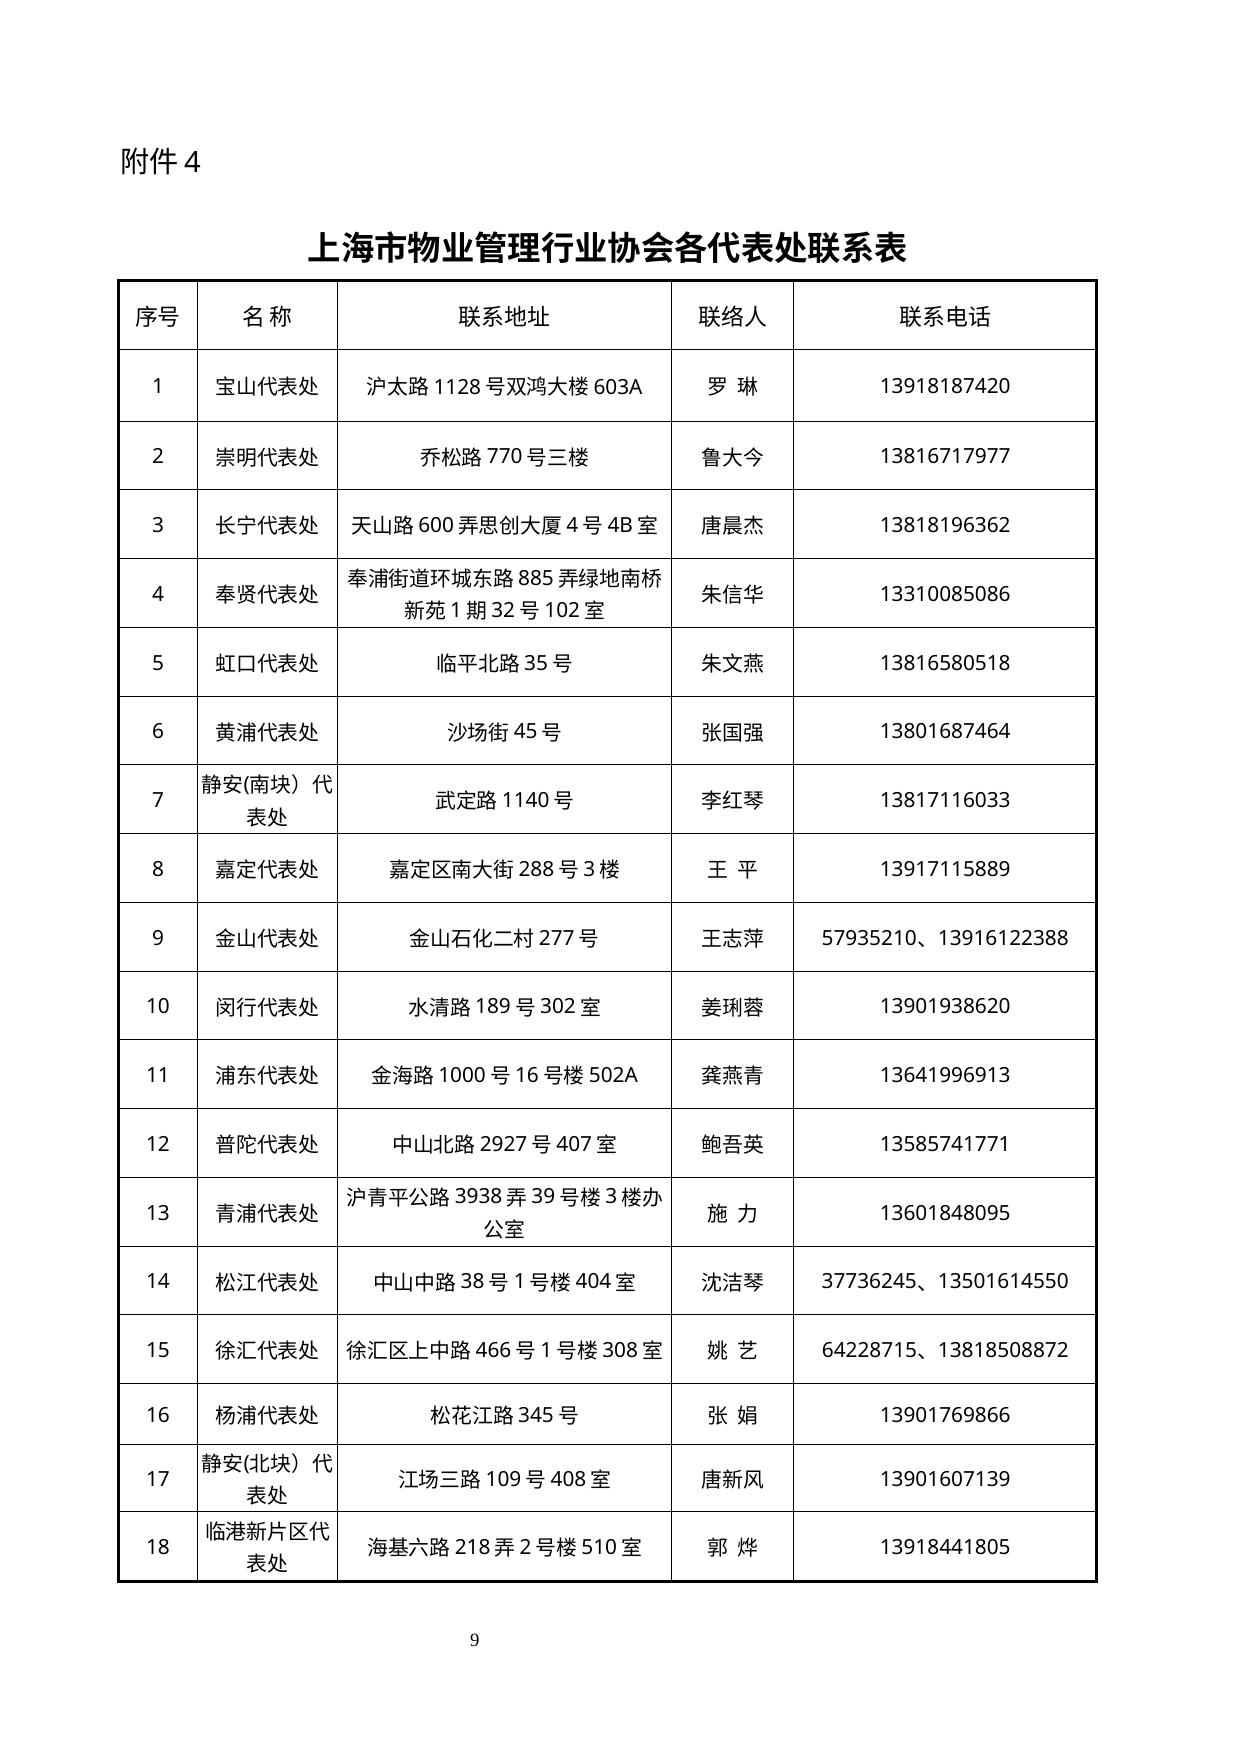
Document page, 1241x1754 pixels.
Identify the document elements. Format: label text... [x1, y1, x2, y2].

table_cell 郭 烨 [672, 1512, 793, 1580]
table_cell 沙场街45号 [338, 697, 671, 764]
table_cell 13641996913 [794, 1040, 1095, 1108]
table_cell 13 [120, 1178, 197, 1246]
table_cell 黄浦代表处 [198, 697, 337, 764]
table_cell 6 [120, 697, 197, 764]
table_cell 临平北路35号 [338, 628, 671, 696]
table_cell 青浦代表处 [198, 1178, 337, 1246]
table_cell 崇明代表处 [198, 422, 337, 489]
table_cell 4 [120, 559, 197, 627]
table_cell 5 [120, 628, 197, 696]
table_cell 64228715、13818508872 [794, 1315, 1095, 1383]
table_cell 奉贤代表处 [198, 559, 337, 627]
table_cell 长宁代表处 [198, 490, 337, 558]
table_cell 13901938620 [794, 972, 1095, 1039]
table_cell 中山北路2927号407室 [338, 1109, 671, 1177]
table_cell 17 [120, 1445, 197, 1511]
table_cell 13901607139 [794, 1445, 1095, 1511]
table_cell 松花江路345号 [338, 1384, 671, 1444]
table_cell 朱信华 [672, 559, 793, 627]
table_cell 12 [120, 1109, 197, 1177]
table_cell 联络人 [672, 282, 793, 348]
table_cell 16 [120, 1384, 197, 1444]
table_cell 金山代表处 [198, 903, 337, 971]
table_cell 龚燕青 [672, 1040, 793, 1108]
table_cell 14 [120, 1247, 197, 1314]
table_cell 8 [120, 834, 197, 902]
table_cell 唐新风 [672, 1445, 793, 1511]
table_cell 施 力 [672, 1178, 793, 1246]
table_cell 杨浦代表处 [198, 1384, 337, 1444]
table_cell 联系地址 [338, 282, 671, 348]
table_cell 静安(南块）代表处 [198, 765, 337, 833]
table_cell 虹口代表处 [198, 628, 337, 696]
table_cell 乔松路770号三楼 [338, 422, 671, 489]
table_cell 13585741771 [794, 1109, 1095, 1177]
table_cell 沈洁琴 [672, 1247, 793, 1314]
table_cell 序号 [120, 282, 197, 348]
table_cell 天山路600弄思创大厦4号4B室 [338, 490, 671, 558]
table_cell 江场三路109号408室 [338, 1445, 671, 1511]
table_cell 朱文燕 [672, 628, 793, 696]
table_cell 海基六路218弄2号楼510室 [338, 1512, 671, 1580]
table_cell 3 [120, 490, 197, 558]
table_cell 沪太路1128号双鸿大楼603A [338, 350, 671, 421]
table_cell 宝山代表处 [198, 350, 337, 421]
table_cell 金海路1000号16号楼502A [338, 1040, 671, 1108]
table_cell 嘉定区南大街288号3楼 [338, 834, 671, 902]
table_cell 13918441805 [794, 1512, 1095, 1580]
table_cell 13817116033 [794, 765, 1095, 833]
table_cell 10 [120, 972, 197, 1039]
table_cell 奉浦街道环城东路885弄绿地南桥新苑1期32号102室 [338, 559, 671, 627]
table_cell 13601848095 [794, 1178, 1095, 1246]
table_cell 13901769866 [794, 1384, 1095, 1444]
table_cell 2 [120, 422, 197, 489]
table_cell 15 [120, 1315, 197, 1383]
table_cell 唐晨杰 [672, 490, 793, 558]
table_cell 沪青平公路3938弄39号楼3楼办公室 [338, 1178, 671, 1246]
table_cell 鲁大今 [672, 422, 793, 489]
table_header 附件4 上海市物业管理行业协会各代表处联系表 [118, 126, 1097, 279]
table_cell 13918187420 [794, 350, 1095, 421]
table_cell 王志萍 [672, 903, 793, 971]
table_cell 普陀代表处 [198, 1109, 337, 1177]
table_cell 11 [120, 1040, 197, 1108]
table_cell 嘉定代表处 [198, 834, 337, 902]
table_cell 张国强 [672, 697, 793, 764]
table_cell 徐汇区上中路466号1号楼308室 [338, 1315, 671, 1383]
table_cell 鲍吾英 [672, 1109, 793, 1177]
table_cell 名 称 [198, 282, 337, 348]
table_cell 松江代表处 [198, 1247, 337, 1314]
table_cell 13310085086 [794, 559, 1095, 627]
table_cell 37736245、13501614550 [794, 1247, 1095, 1314]
table_cell 张 娟 [672, 1384, 793, 1444]
table_cell 临港新片区代表处 [198, 1512, 337, 1580]
table_cell 静安(北块）代表处 [198, 1445, 337, 1511]
table_cell 姚 艺 [672, 1315, 793, 1383]
table_cell 浦东代表处 [198, 1040, 337, 1108]
table_cell 罗 琳 [672, 350, 793, 421]
table_cell 闵行代表处 [198, 972, 337, 1039]
table_cell 13801687464 [794, 697, 1095, 764]
table_cell 水清路189号302室 [338, 972, 671, 1039]
table_cell 18 [120, 1512, 197, 1580]
table_cell 13816580518 [794, 628, 1095, 696]
table_cell 13917115889 [794, 834, 1095, 902]
table_cell 金山石化二村277号 [338, 903, 671, 971]
table_cell 武定路1140号 [338, 765, 671, 833]
table_cell 7 [120, 765, 197, 833]
table_cell 联系电话 [794, 282, 1095, 348]
table_cell 9 [120, 903, 197, 971]
table_cell 13816717977 [794, 422, 1095, 489]
table_cell 中山中路38号1号楼404室 [338, 1247, 671, 1314]
table_cell 1 [120, 350, 197, 421]
table_cell 徐汇代表处 [198, 1315, 337, 1383]
table_cell 姜琍蓉 [672, 972, 793, 1039]
table_cell 57935210、13916122388 [794, 903, 1095, 971]
table_cell 王 平 [672, 834, 793, 902]
table_cell 13818196362 [794, 490, 1095, 558]
table_cell 李红琴 [672, 765, 793, 833]
